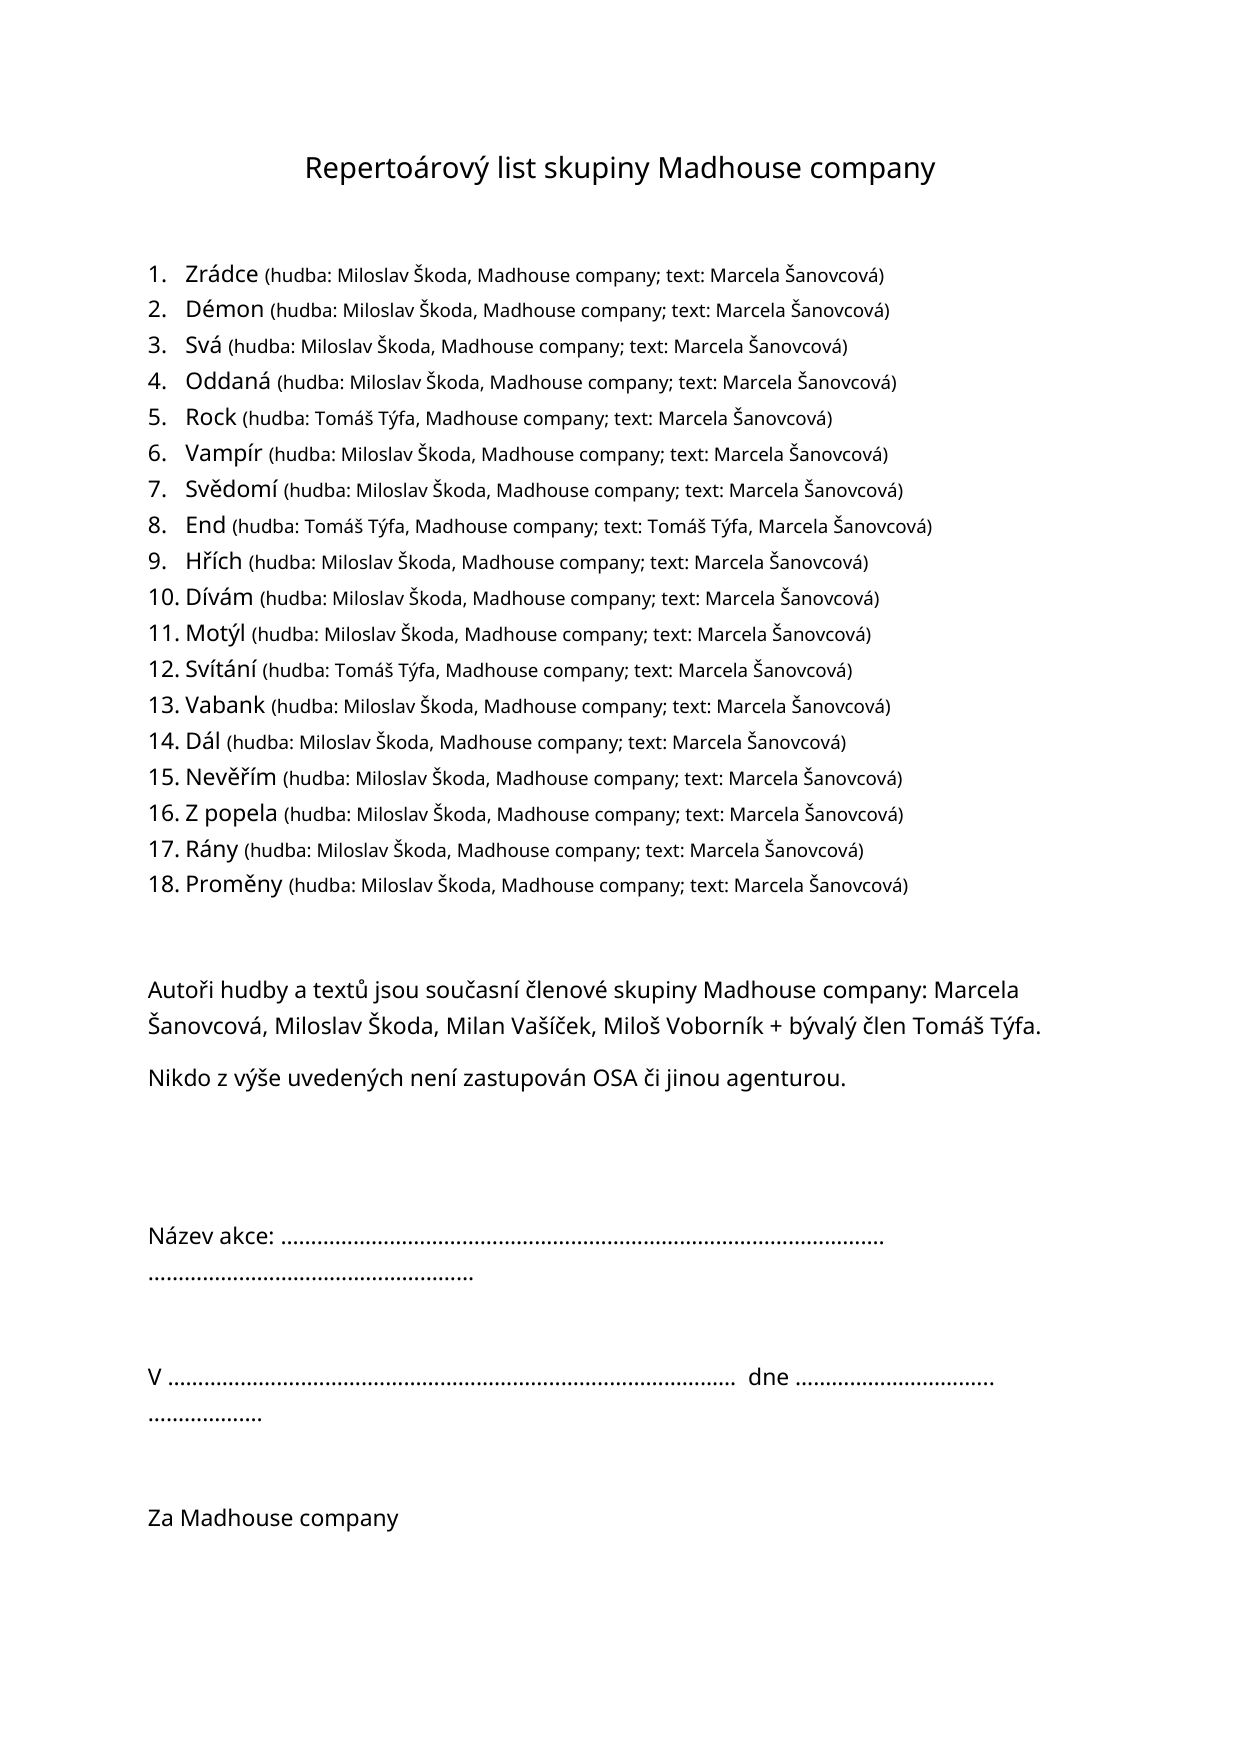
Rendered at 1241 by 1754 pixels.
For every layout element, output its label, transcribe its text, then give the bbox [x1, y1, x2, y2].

text Nikdo z výše uvedených není zastupován OSA či jinou agenturou. [148, 1062, 1093, 1093]
list Vabank (hudba: Miloslav Škoda, Madhouse company; text: Marcela Šanovcová) [148, 689, 1093, 720]
list Vampír (hudba: Miloslav Škoda, Madhouse company; text: Marcela Šanovcová) [148, 437, 1093, 468]
list Hřích (hudba: Miloslav Škoda, Madhouse company; text: Marcela Šanovcová) [148, 545, 1093, 576]
list Nevěřím (hudba: Miloslav Škoda, Madhouse company; text: Marcela Šanovcová) [148, 761, 1093, 792]
list Rány (hudba: Miloslav Škoda, Madhouse company; text: Marcela Šanovcová) [148, 832, 1093, 864]
list Démon (hudba: Miloslav Škoda, Madhouse company; text: Marcela Šanovcová) [148, 293, 1093, 325]
list Oddaná (hudba: Miloslav Škoda, Madhouse company; text: Marcela Šanovcová) [148, 365, 1093, 397]
text Název akce: ……………………………………………………………………………………….……………………………………………… [148, 1220, 1093, 1287]
list Rock (hudba: Tomáš Týfa, Madhouse company; text: Marcela Šanovcová) [148, 401, 1093, 432]
list Svědomí (hudba: Miloslav Škoda, Madhouse company; text: Marcela Šanovcová) [148, 473, 1093, 504]
text V …………………..………….………………………..……..………………… dne …………………………...………………. [148, 1361, 1093, 1428]
list Svá (hudba: Miloslav Škoda, Madhouse company; text: Marcela Šanovcová) [148, 329, 1093, 361]
list End (hudba: Tomáš Týfa, Madhouse company; text: Tomáš Týfa, Marcela Šanovcová) [148, 509, 1093, 540]
list Dívám (hudba: Miloslav Škoda, Madhouse company; text: Marcela Šanovcová) [148, 581, 1093, 612]
list Z popela (hudba: Miloslav Škoda, Madhouse company; text: Marcela Šanovcová) [148, 797, 1093, 828]
text Za Madhouse company [148, 1502, 1093, 1533]
text Autoři hudby a textů jsou současní členové skupiny Madhouse company: Marcela Šanovcová, Miloslav Škoda, Milan Vašíček, Miloš Voborník + bývalý člen Tomáš Týfa. [148, 974, 1093, 1041]
list Proměny (hudba: Miloslav Škoda, Madhouse company; text: Marcela Šanovcová) [148, 868, 1093, 900]
list Svítání (hudba: Tomáš Týfa, Madhouse company; text: Marcela Šanovcová) [148, 653, 1093, 684]
text Repertoárový list skupiny Madhouse company [148, 148, 1093, 187]
list Motýl (hudba: Miloslav Škoda, Madhouse company; text: Marcela Šanovcová) [148, 617, 1093, 648]
list Zrádce (hudba: Miloslav Škoda, Madhouse company; text: Marcela Šanovcová) [148, 257, 1093, 289]
list Dál (hudba: Miloslav Škoda, Madhouse company; text: Marcela Šanovcová) [148, 725, 1093, 756]
